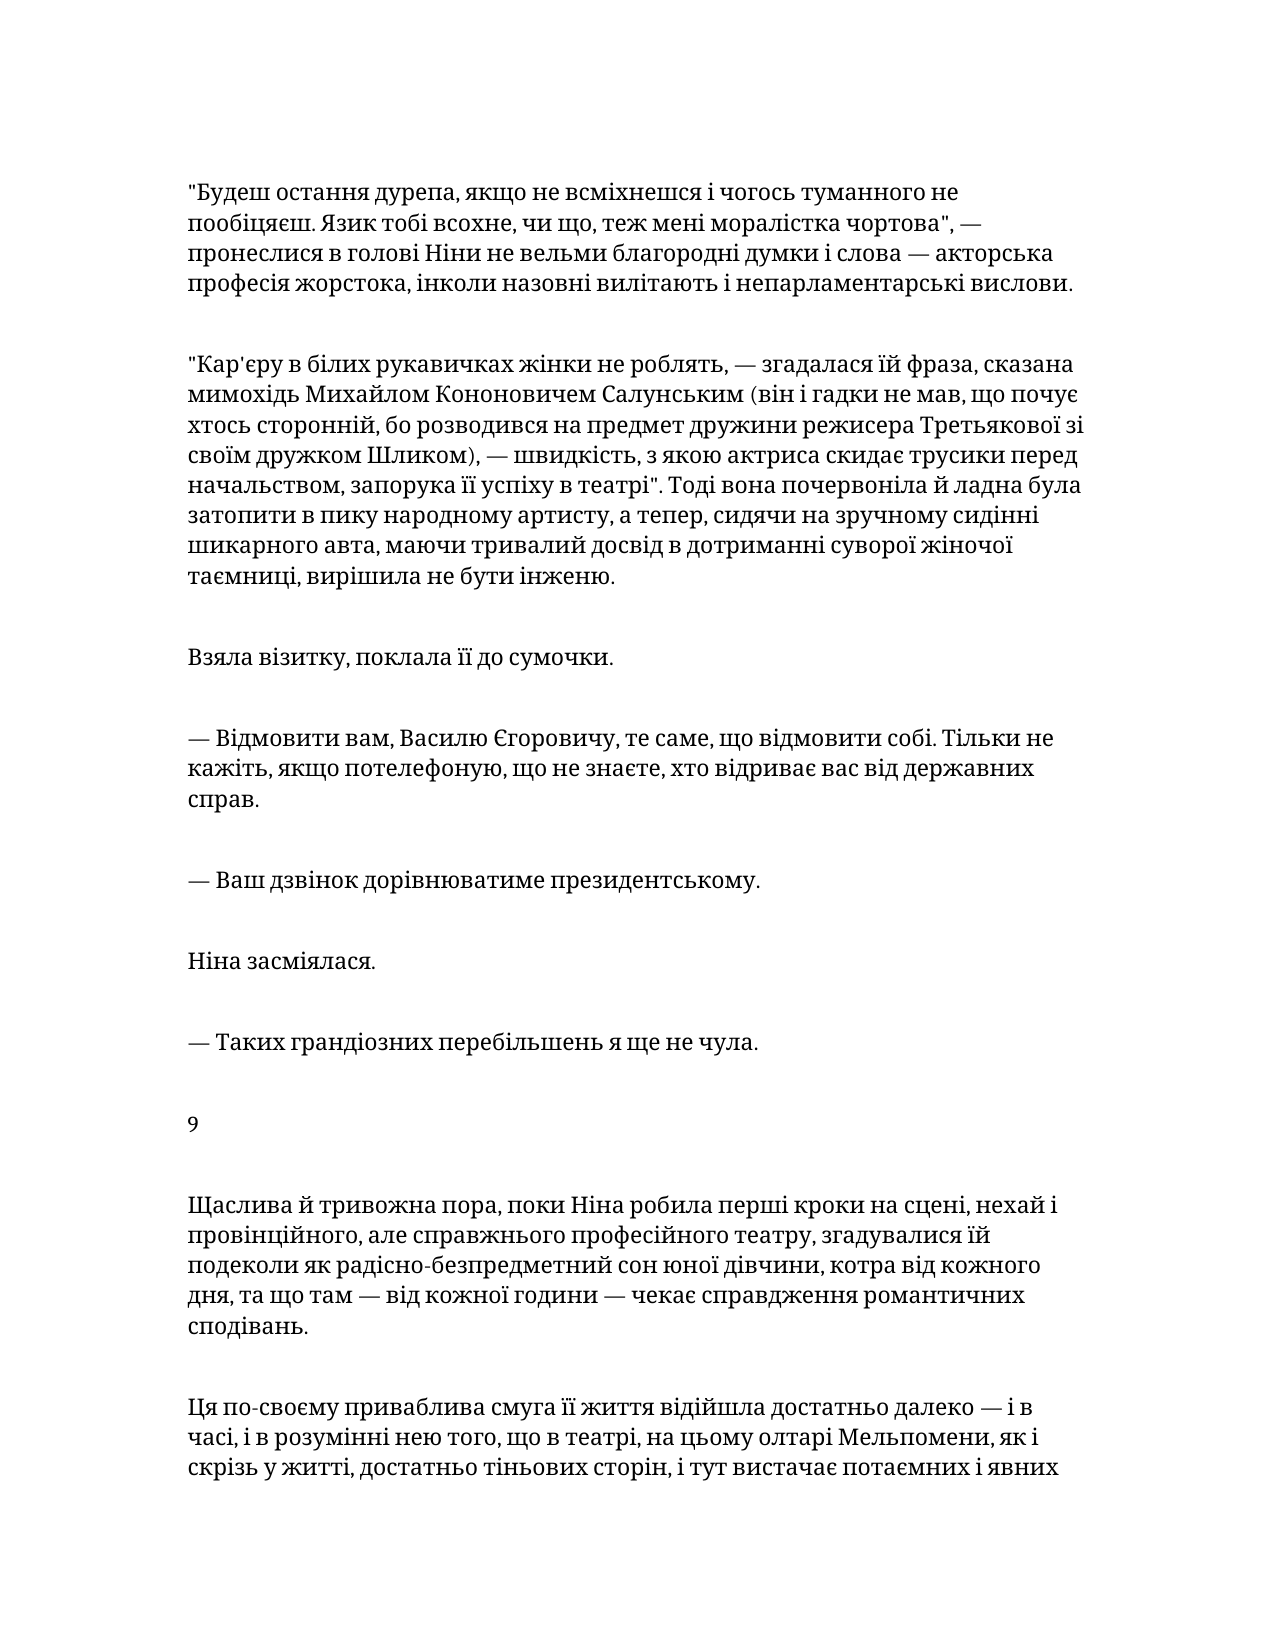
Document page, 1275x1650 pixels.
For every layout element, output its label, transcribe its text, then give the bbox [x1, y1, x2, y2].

text Ніна засміялася. [187, 919, 1087, 975]
text — Ваш дзвінок дорівнюватиме президентському. [187, 837, 1087, 894]
text — Відмовити вам, Василю Єгоровичу, те саме, що відмовити собі. Тільки не кажіть, якщо потелефоную, що не знаєте, хто відриває вас від державних справ. [187, 696, 1087, 813]
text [187, 1364, 1087, 1482]
text Щаслива й тривожна пора, поки Ніна робила перші кроки на сцені, нехай і провінційного, але справжнього професійного театру, згадувалися їй подеколи як радісно-безпредметний сон юної дівчини, котра від кожного дня, та що там — від кожної години — чекає справдження романтичних сподівань. [187, 1162, 1087, 1340]
text 9 [187, 1081, 1087, 1138]
text — Таких грандіозних перебільшень я ще не чула. [187, 1000, 1087, 1057]
text "Кар'єру в білих рукавичках жінки не роблять, — згадалася їй фраза, сказана мимохідь Михайлом Кононовичем Салунським (він і гадки не мав, що почує хтось сторонній, бо розводився на предмет дружини режисера Третьякової зі своїм дружком Шликом), — швидкість, з якою актриса скидає трусики перед начальством, запорука її успіху в театрі". Тоді вона почервоніла й ладна була затопити в пику народному артисту, а тепер, сидячи на зручному сидінні шикарного авта, маючи тривалий досвід в дотриманні суворої жіночої таємниці, вирішила не бути інженю. [187, 322, 1087, 590]
text Взяла візитку, поклала її до сумочки. [187, 614, 1087, 671]
text "Будеш остання дурепа, якщо не всміхнешся і чогось туманного не пообіцяєш. Язик тобі всохне, чи що, теж мені моралістка чортова", — пронеслися в голові Ніни не вельми благородні думки і слова — акторська професія жорстока, інколи назовні вилітають і непарламентарські вислови. [187, 150, 1087, 297]
